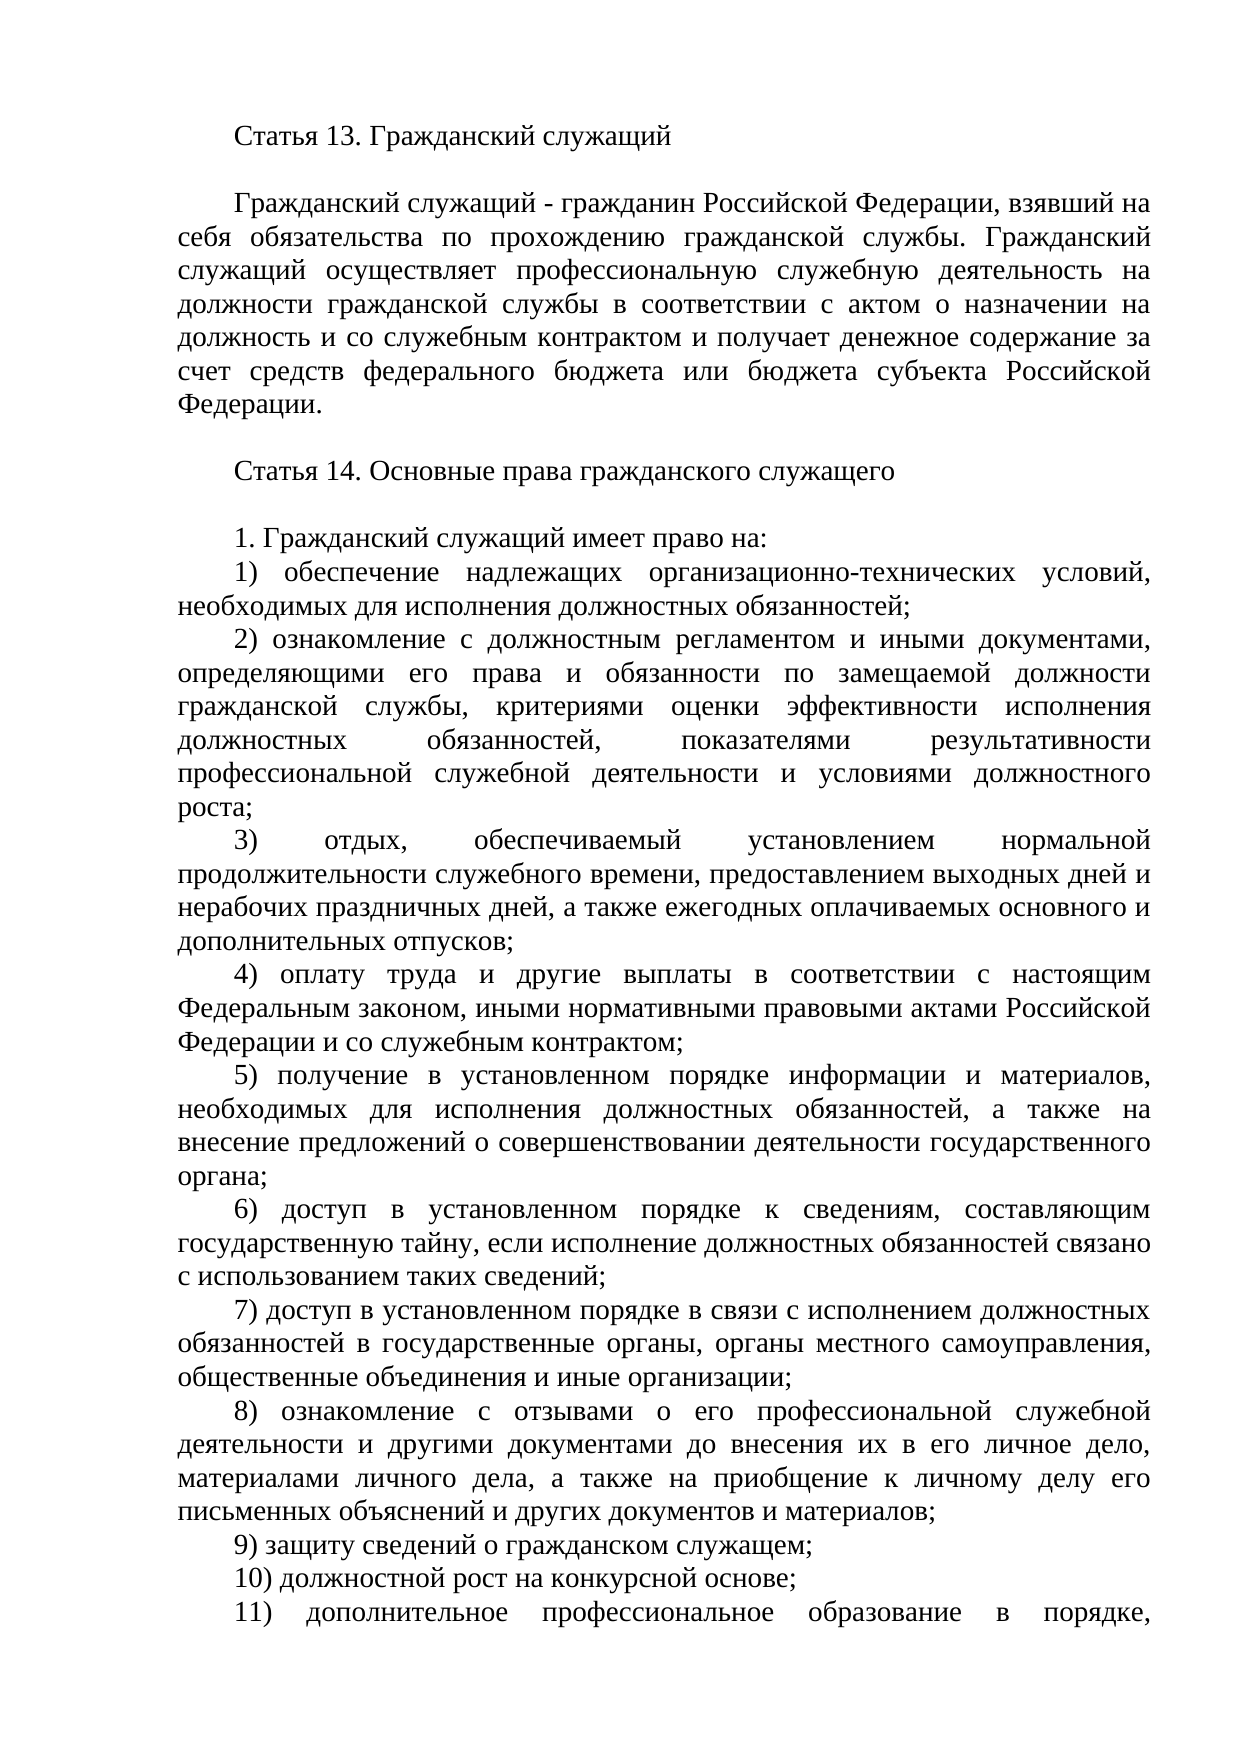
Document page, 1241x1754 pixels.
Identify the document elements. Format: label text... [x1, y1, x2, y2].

text 6) доступ в установленном порядке к сведениям, составляющим государственную тайну, если исполнение должностных обязанностей связано с использованием таких сведений; [177, 1191, 1152, 1292]
text 10) должностной рост на конкурсной основе; [177, 1560, 1152, 1594]
text 1) обеспечение надлежащих организационно-технических условий, необходимых для исполнения должностных обязанностей; [177, 554, 1152, 621]
text 4) оплату труда и другие выплаты в соответствии с настоящим Федеральным законом, иными нормативными правовыми актами Российской Федерации и со служебным контрактом; [177, 957, 1152, 1057]
text 5) получение в установленном порядке информации и материалов, необходимых для исполнения должностных обязанностей, а также на внесение предложений о совершенствовании деятельности государственного органа; [177, 1057, 1152, 1191]
text Статья 13. Гражданский служащий [177, 118, 1152, 152]
text 8) ознакомление с отзывами о его профессиональной служебной деятельности и другими документами до внесения их в его личное дело, материалами личного дела, а также на приобщение к личному делу его письменных объяснений и других документов и материалов; [177, 1393, 1152, 1527]
text Гражданский служащий - гражданин Российской Федерации, взявший на себя обязательства по прохождению гражданской службы. Гражданский служащий осуществляет профессиональную служебную деятельность на должности гражданской службы в соответствии с актом о назначении на должность и со служебным контрактом и получает денежное содержание за счет средств федерального бюджета или бюджета субъекта Российской Федерации. [177, 185, 1152, 420]
text 3) отдых, обеспечиваемый установлением нормальной продолжительности служебного времени, предоставлением выходных дней и нерабочих праздничных дней, а также ежегодных оплачиваемых основного и дополнительных отпусков; [177, 822, 1152, 957]
text 1. Гражданский служащий имеет право на: [177, 521, 1152, 554]
text Статья 14. Основные права гражданского служащего [177, 453, 1152, 487]
text 7) доступ в установленном порядке в связи с исполнением должностных обязанностей в государственные органы, органы местного самоуправления, общественные объединения и иные организации; [177, 1292, 1152, 1393]
text 2) ознакомление с должностным регламентом и иными документами, определяющими его права и обязанности по замещаемой должности гражданской службы, критериями оценки эффективности исполнения должностных обязанностей, показателями результативности профессиональной служебной деятельности и условиями должностного роста; [177, 621, 1152, 822]
text 9) защиту сведений о гражданском служащем; [177, 1527, 1152, 1560]
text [177, 1594, 1152, 1627]
